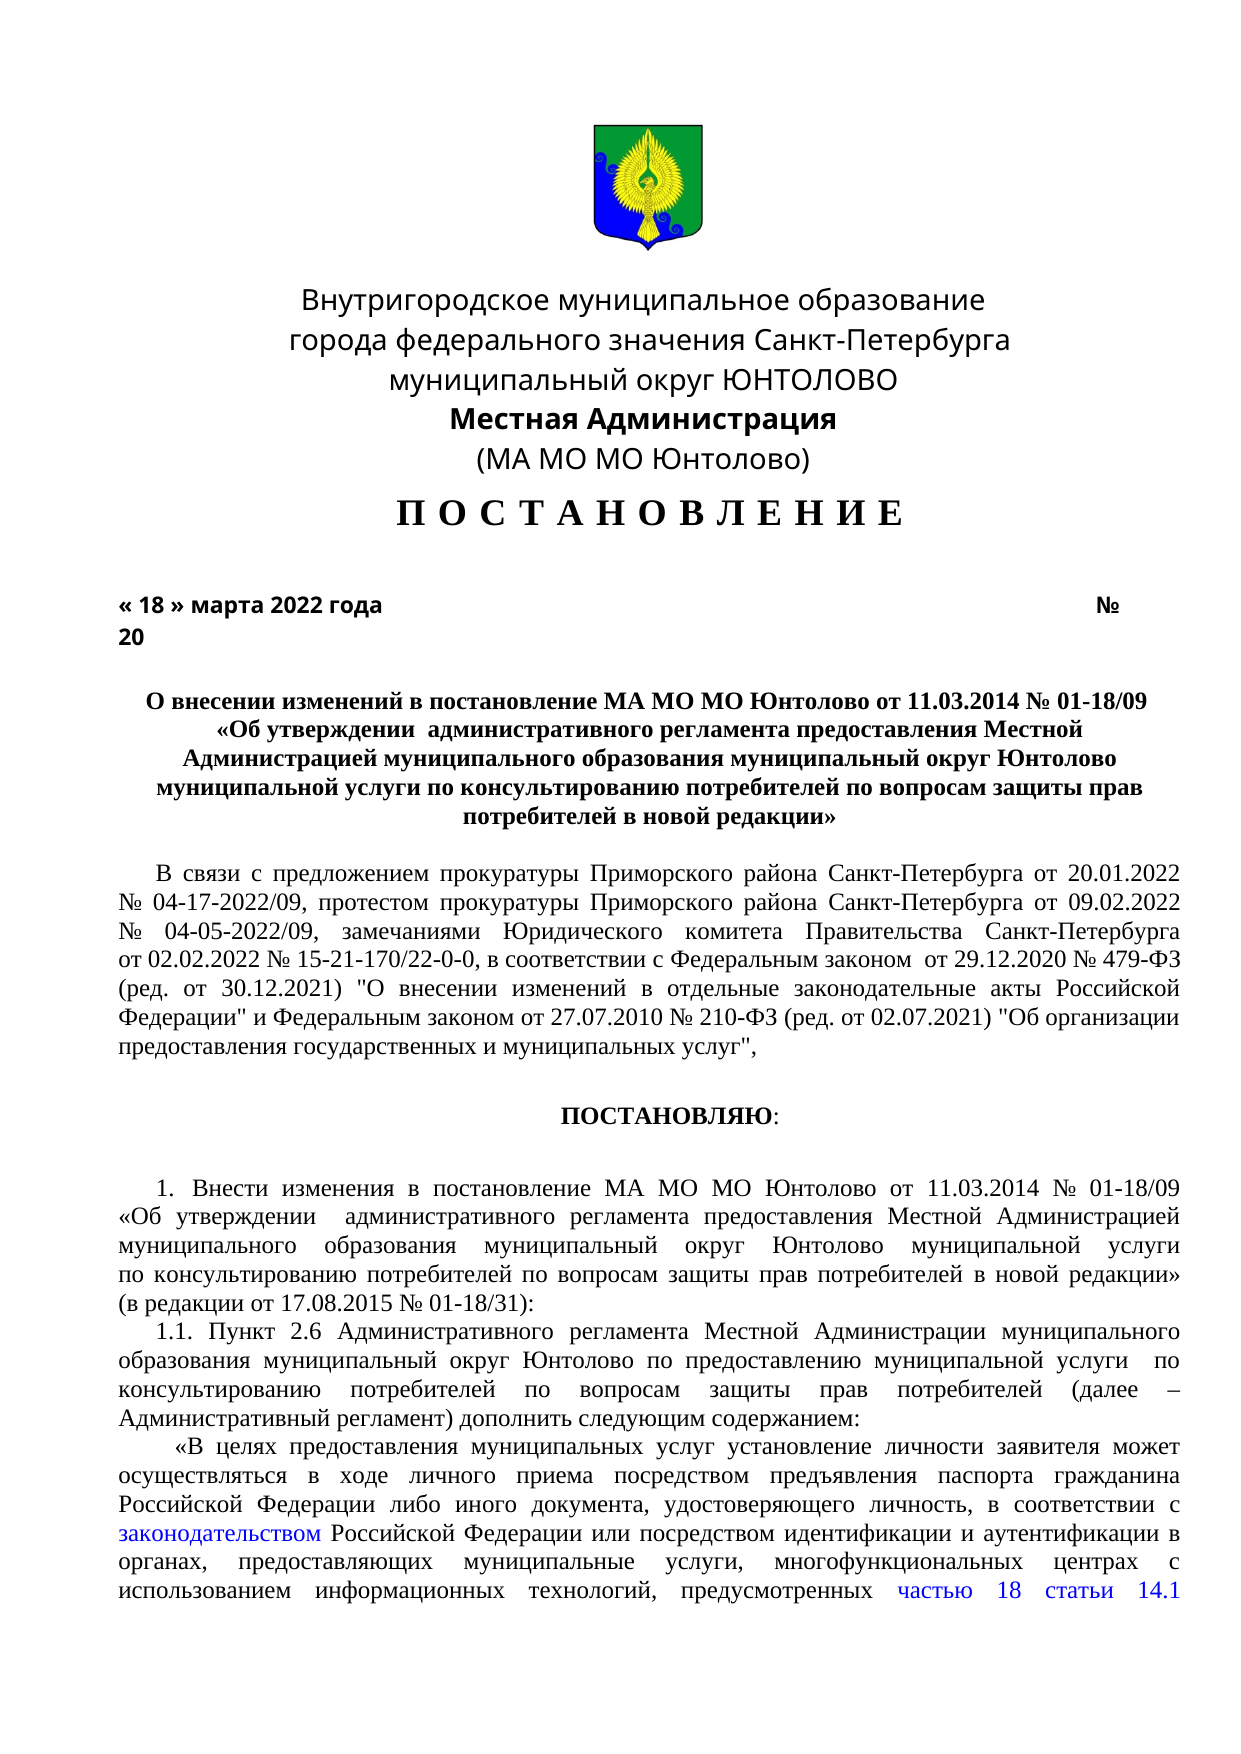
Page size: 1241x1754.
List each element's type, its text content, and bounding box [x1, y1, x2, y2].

text ПОСТАНОВЛЯЮ: [487, 1101, 1181, 1129]
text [118, 1431, 1181, 1604]
subtitle 1.1. Пункт 2.6 Административного регламента Местной Администрации муниципального образования муниципальный округ Юнтолово по предоставлению муниципальной услуги по консультированию потребителей по вопросам защиты прав потребителей (далее – Административный регламент) дополнить следующим содержанием: [118, 1316, 1181, 1431]
text города федерального значения Санкт-Петербурга [118, 319, 1181, 359]
text ПОСТАНОВЛЕНИЕ [118, 490, 1181, 533]
text В связи с предложением прокуратуры Приморского района Санкт-Петербурга от 20.01.2022 № 04-17-2022/09, протестом прокуратуры Приморского района Санкт-Петербурга от 09.02.2022 № 04-05-2022/09, замечаниями Юридического комитета Правительства Санкт-Петербурга от 02.02.2022 № 15-21-170/22-0-0, в соответствии с Федеральным законом от 29.12.2020 № 479-ФЗ (ред. от 30.12.2021) "О внесении изменений в отдельные законодательные акты Российской Федерации" и Федеральным законом от 27.07.2010 № 210-ФЗ (ред. от 02.07.2021) "Об организации предоставления государственных и муниципальных услуг", [118, 858, 1181, 1059]
subtitle «Об утверждении административного регламента предоставления Местной Администрацией муниципального образования муниципальный округ Юнтолово муниципальной услуги по консультированию потребителей по вопросам защиты прав потребителей в новой редакции» [118, 714, 1181, 829]
subtitle Местная Администрация [118, 398, 1168, 438]
subtitle О внесении изменений в постановление МА МО МО Юнтолово от 11.03.2014 № 01-18/09 [118, 686, 1175, 714]
subtitle (МА МО МО Юнтолово) [118, 438, 1168, 478]
subtitle Внести изменения в постановление МА МО МО Юнтолово от 11.03.2014 № 01-18/09 «Об утверждении административного регламента предоставления Местной Администрацией муниципального образования муниципальный округ Юнтолово муниципальной услуги по консультированию потребителей по вопросам защиты прав потребителей в новой редакции» (в редакции от 17.08.2015 № 01-18/31): [118, 1173, 1181, 1316]
subtitle муниципальный округ ЮНТОЛОВО [118, 359, 1168, 398]
subtitle Внутригородское муниципальное образование [118, 279, 1168, 319]
text « 18 » марта 2022 года № 20 [118, 589, 1149, 652]
picture [591, 118, 709, 251]
